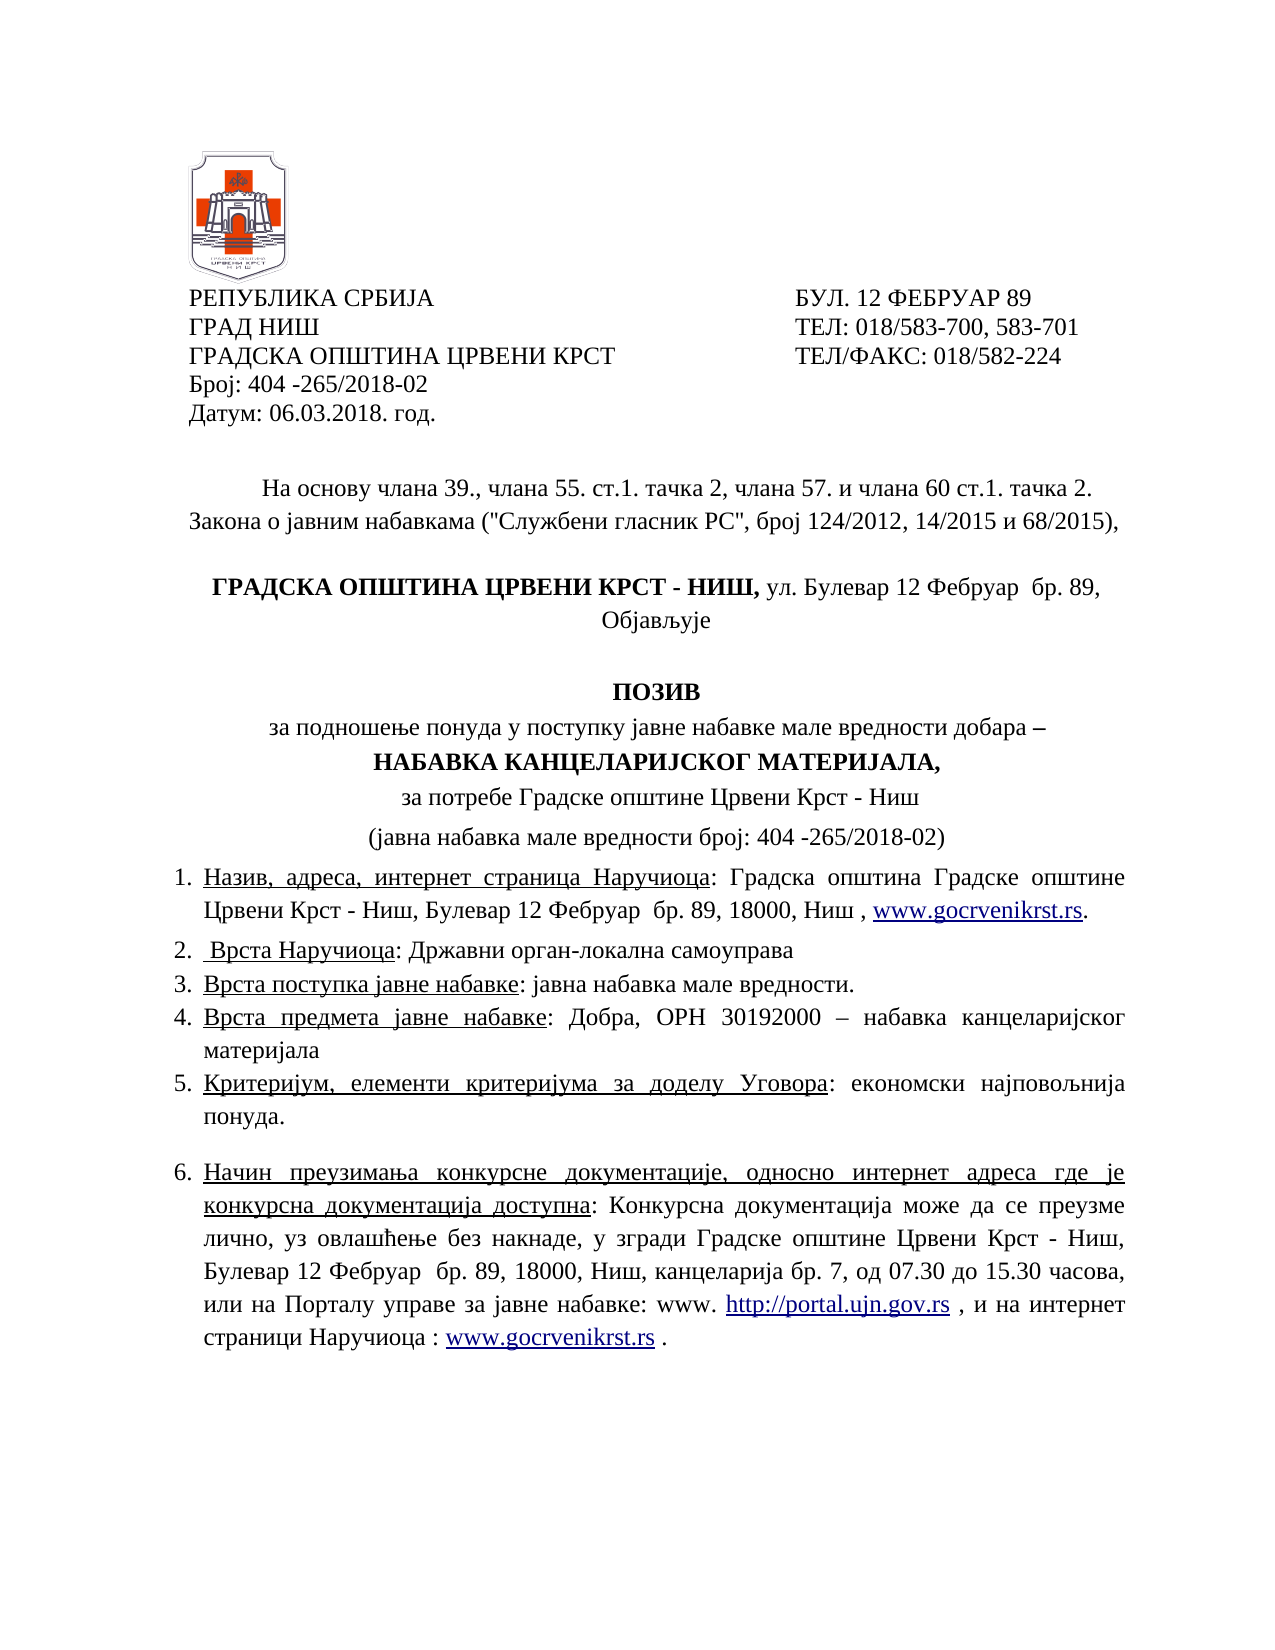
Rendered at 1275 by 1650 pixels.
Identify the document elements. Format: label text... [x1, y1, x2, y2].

text ГРАДСКА ОПШТИНА ЦРВЕНИ КРСТ ТЕЛ/ФАКС: 018/582-224 [188, 341, 1126, 369]
text (јавна набавка мале вредности број: 404 -265/2018-02) [188, 822, 1124, 850]
list Критеријум, елементи критеријума за доделу Уговора: економски најповољнија понуда. [174, 1068, 1126, 1130]
list Врста предмета јавне набавке: Добра, ОРН 30192000 – набавка канцеларијског материјала [174, 1002, 1126, 1063]
text НАБАВКА КАНЦЕЛАРИЈСКОГ МАТЕРИЈАЛА, [188, 747, 1126, 775]
text Република Србија БУЛ. 12 ФЕБРУАР 89 [188, 283, 1126, 312]
text Објављује [188, 606, 1123, 634]
text Датум: 06.03.2018. год. [188, 398, 1126, 427]
list Врста поступка јавне набавке: јавна набавка мале вредности. [174, 969, 1126, 997]
text ПОЗИВ [188, 677, 1124, 705]
text На основу члана 39., члана 55. ст.1. тачка 2, члана 57. и члана 60 ст.1. тачка 2. Закона о јавним набавкама (''Службени гласник РС'', број 124/2012, 14/2015 и 68/2015), [188, 473, 1126, 535]
text за потребе Градске општине Црвени Крст - Ниш [188, 782, 1126, 810]
text ГРАДСКА ОПШТИНА ЦРВЕНИ КРСТ - НИШ, ул. Булевар 12 Фебруар бр. 89, [188, 572, 1123, 601]
text ГРАД НИШ ТЕЛ: 018/583-700, 583-701 [188, 312, 1126, 341]
list Начин преузимања конкурсне документације, односно интернет адреса где је конкурсна документација доступна: Конкурсна документација може да се преузме лично, уз овлашћење без накнаде, у згради Градске општине Црвени Крст - Ниш, Булевар 12 Фебруар бр. 89, 18000, Ниш, канцеларија бр. 7, од 07.30 до 15.30 часова, или на Порталу управе за јавне набавке: www. http://portal.ujn.gov.rs , и на интернет страници Наручиоца : www.gocrvenikrst.rs . [174, 1157, 1126, 1351]
list Врста Наручиоца: Државни орган-лoкална самоуправа [174, 936, 1126, 964]
text за подношење понуда у поступку јавне набавке мале вредности добара – [188, 712, 1126, 740]
list Назив, адреса, интернет страница Наручиоца: Градска општина Градске општине Црвени Крст - Ниш, Булевар 12 Фебруар бр. 89, 18000, Ниш , www.gocrvenikrst.rs. [174, 862, 1126, 924]
text Број: 404 -265/2018-02 [188, 369, 1126, 398]
